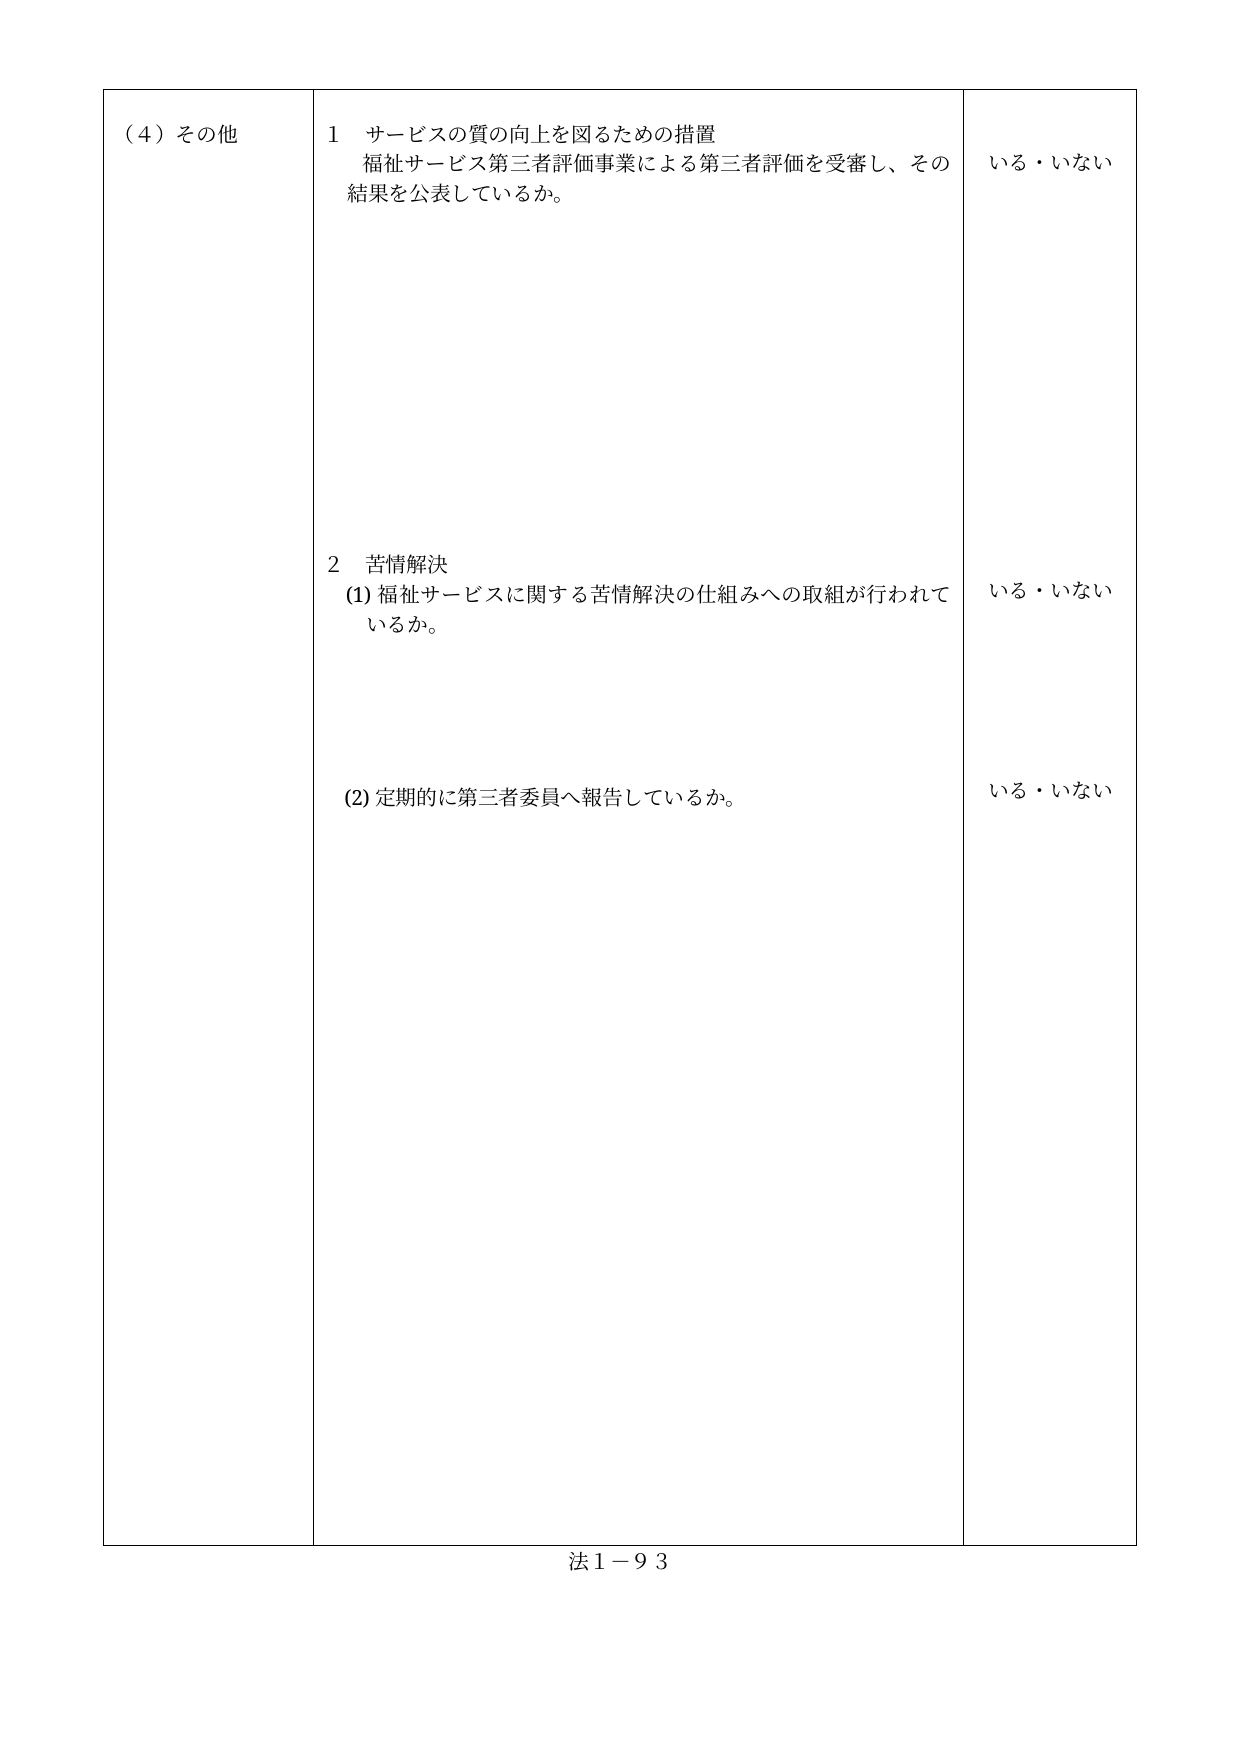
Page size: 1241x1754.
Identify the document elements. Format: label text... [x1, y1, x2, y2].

table_cell いる・いない いる・いない いる・いない [964, 90, 1136, 1544]
table_cell １ サービスの質の向上を図るための措置 福祉サービス第三者評価事業による第三者評価を受審し、その結果を公表しているか。 ２ 苦情解決 (1) 福祉サービスに関する苦情解決の仕組みへの取組が行われているか。 (2) 定期的に第三者委員へ報告しているか。 [314, 90, 963, 1544]
text 法１－９３ [88, 1546, 1152, 1575]
table_cell （４）その他 [104, 90, 313, 1544]
